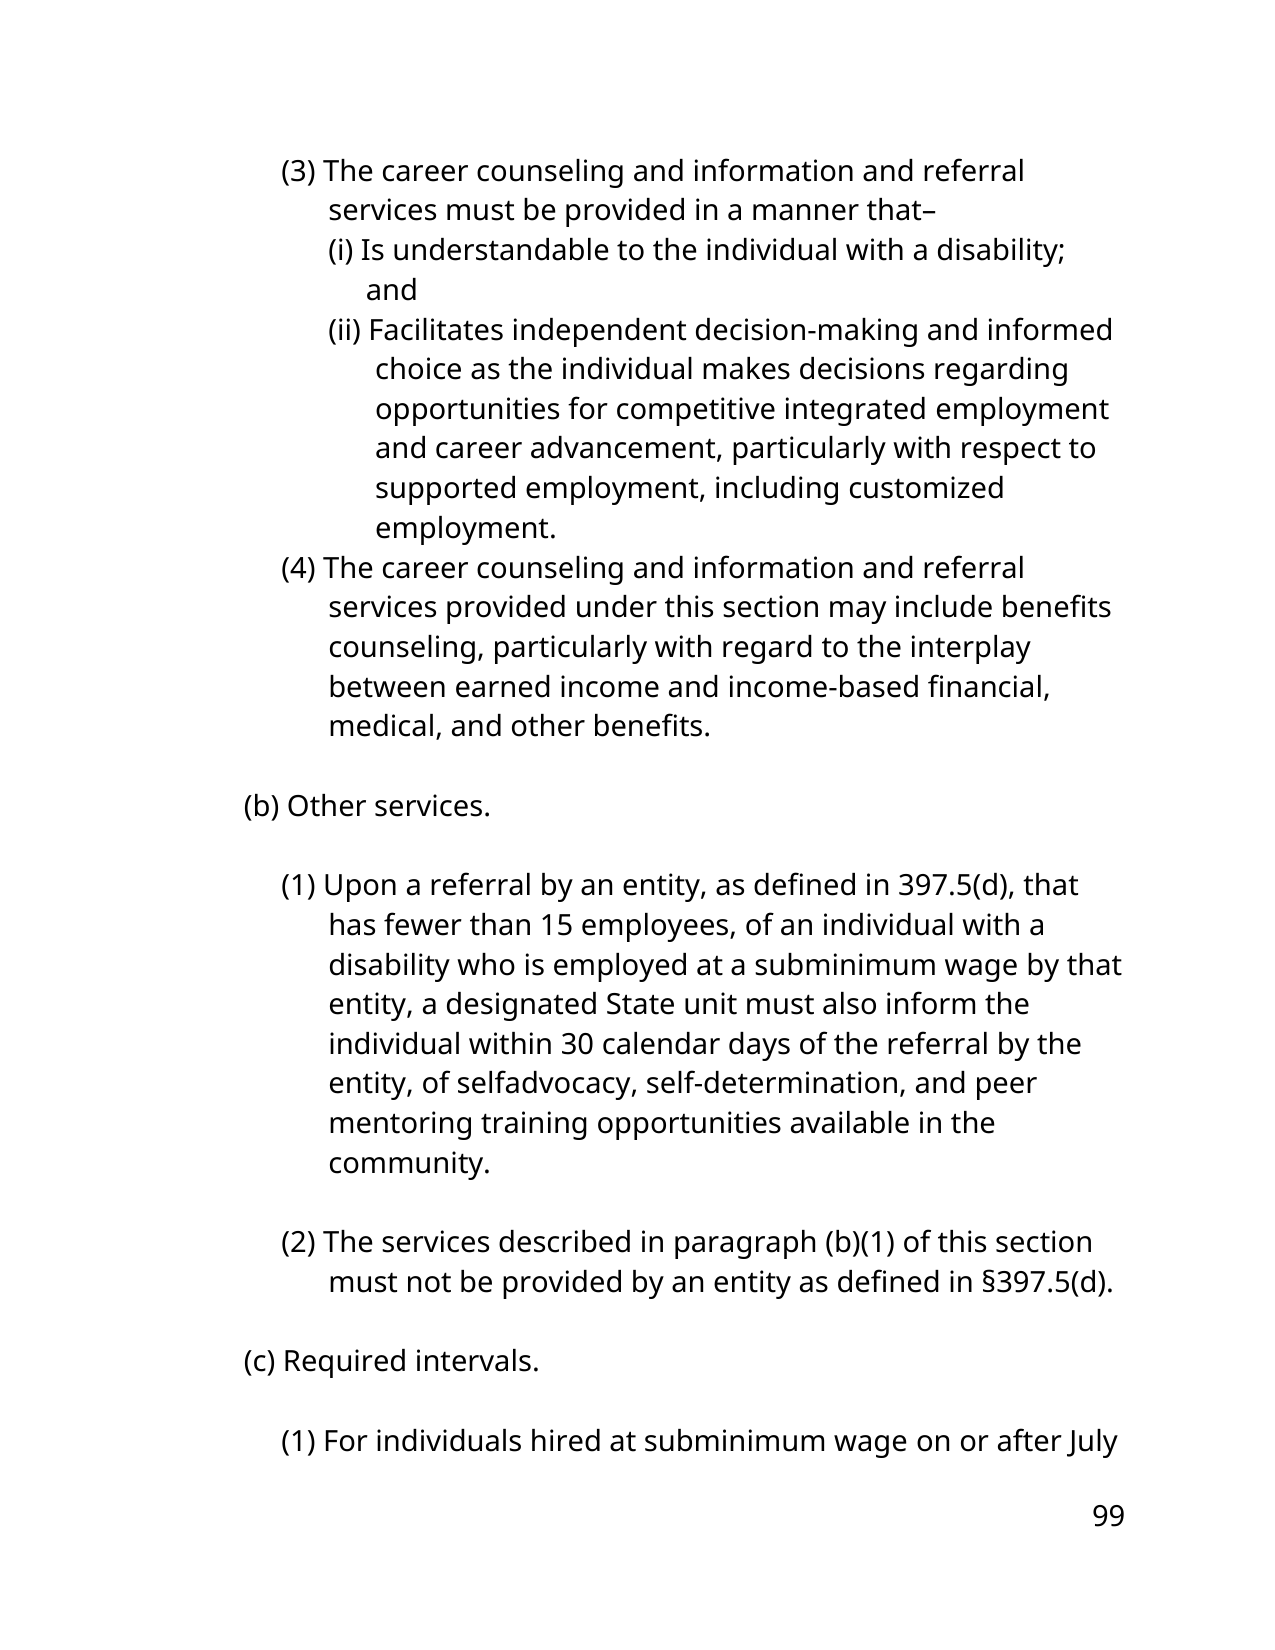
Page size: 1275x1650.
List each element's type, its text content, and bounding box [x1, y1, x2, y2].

text (ii) Facilitates independent decision-making and informed choice as the individual makes decisions regarding opportunities for competitive integrated employment and career advancement, particularly with respect to supported employment, including customized employment. [328, 309, 1125, 547]
text (4) The career counseling and information and referral services provided under this section may include benefits counseling, particularly with regard to the interplay between earned income and income-based financial, medical, and other benefits. [281, 547, 1125, 745]
text (1) Upon a referral by an entity, as defined in 397.5(d), that has fewer than 15 employees, of an individual with a disability who is employed at a subminimum wage by that entity, a designated State unit must also inform the individual within 30 calendar days of the referral by the entity, of selfadvocacy, self-determination, and peer mentoring training opportunities available in the community. [281, 864, 1125, 1182]
text (i) Is understandable to the individual with a disability; and [328, 229, 1125, 309]
text (b) Other services. [244, 785, 1125, 825]
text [281, 1420, 1125, 1460]
text (2) The services described in paragraph (b)(1) of this section must not be provided by an entity as defined in §397.5(d). [281, 1222, 1125, 1301]
text (c) Required intervals. [244, 1341, 1125, 1380]
text (3) The career counseling and information and referral services must be provided in a manner that– [281, 150, 1125, 229]
